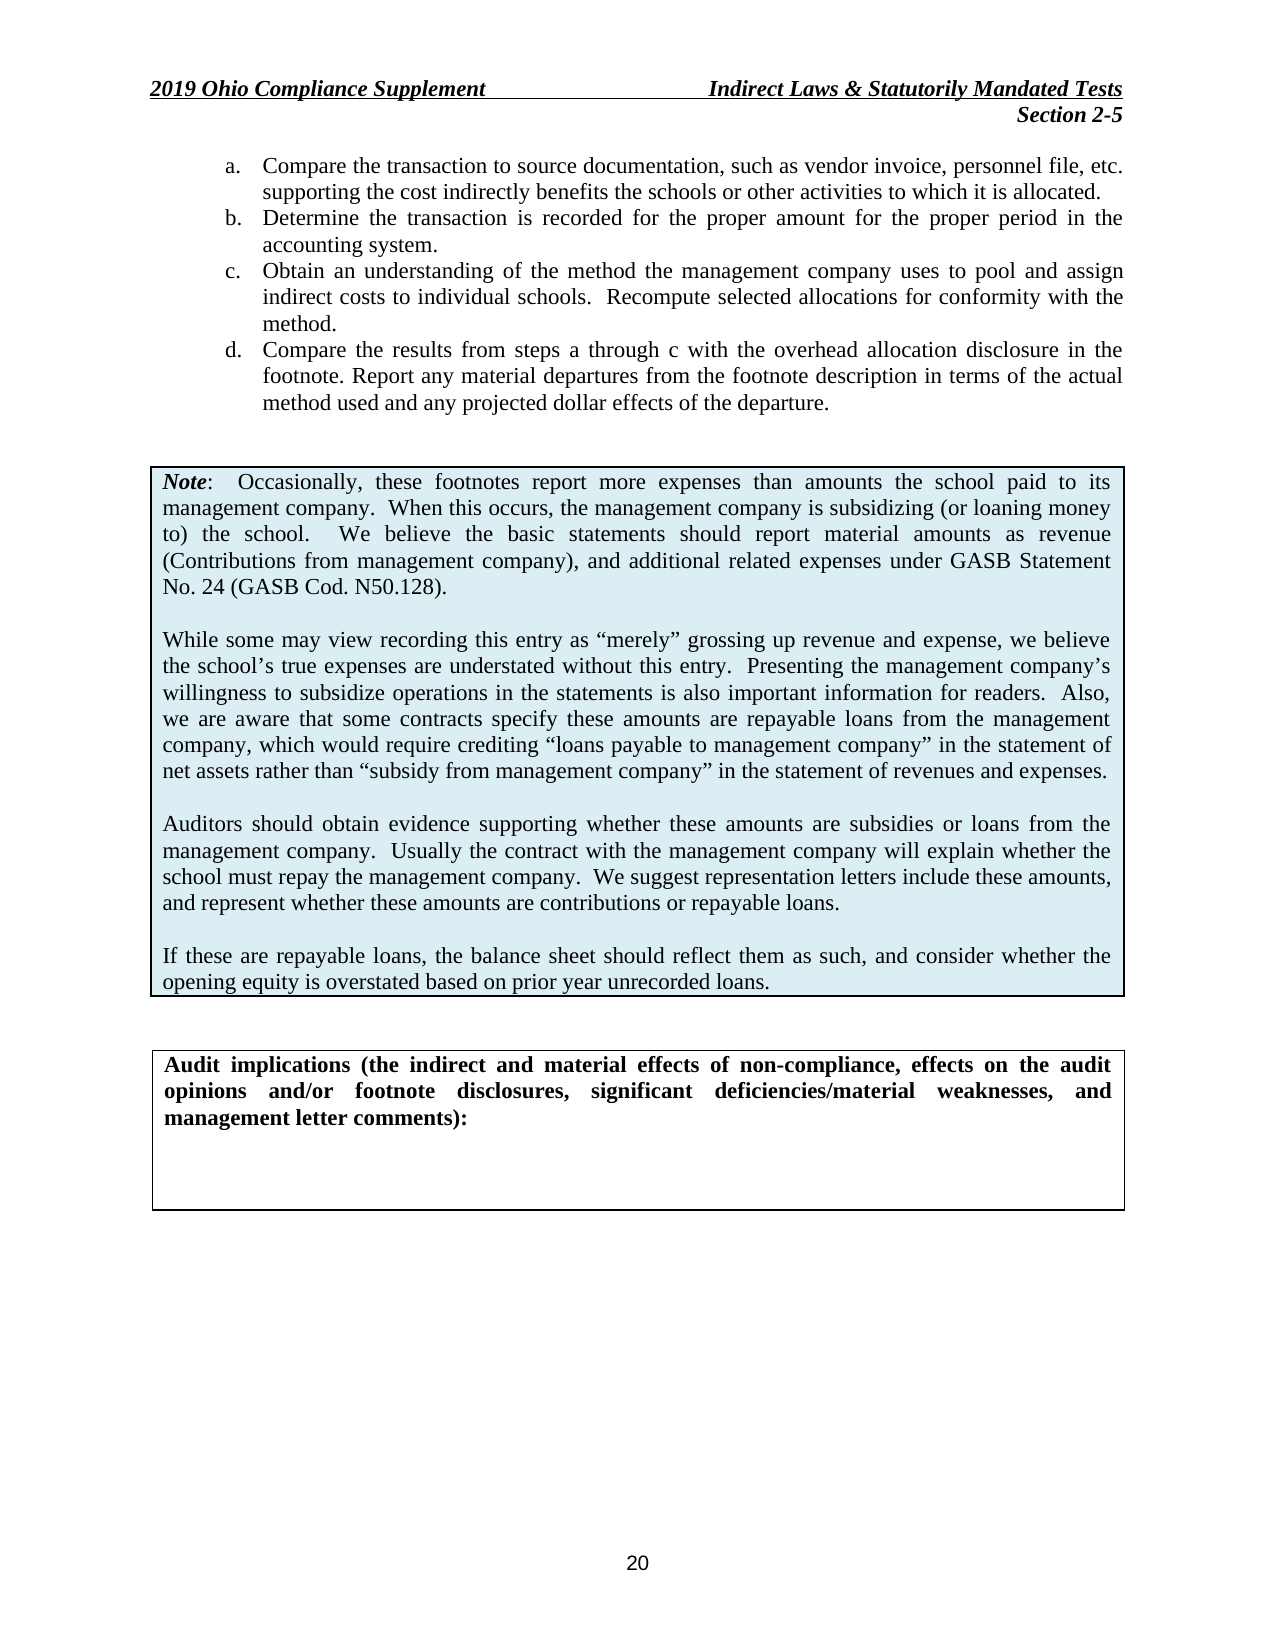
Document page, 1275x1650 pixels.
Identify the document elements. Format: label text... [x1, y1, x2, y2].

list Obtain an understanding of the method the management company uses to pool and assign indirect costs to individual schools. Recompute selected allocations for conformity with the method. [225, 257, 1125, 336]
list Compare the results from steps a through c with the overhead allocation disclosure in the footnote. Report any material departures from the footnote description in terms of the actual method used and any projected dollar effects of the departure. [225, 336, 1125, 415]
table_header Note: Occasionally, these footnotes report more expenses than amounts the school paid to its management company. When this occurs, the management company is subsidizing (or loaning money to) the school. We believe the basic statements should report material amounts as revenue (Contributions from management company), and additional related expenses under GASB Statement No. 24 (GASB Cod. N50.128). While some may view recording this entry as “merely” grossing up revenue and expense, we believe the school’s true expenses are understated without this entry. Presenting the management company’s willingness to subsidize operations in the statements is also important information for readers. Also, we are aware that some contracts specify these amounts are repayable loans from the management company, which would require crediting “loans payable to management company” in the statement of net assets rather than “subsidy from management company” in the statement of revenues and expenses. Auditors should obtain evidence supporting whether these amounts are subsidies or loans from the management company. Usually the contract with the management company will explain whether the school must repay the management company. We suggest representation letters include these amounts, and represent whether these amounts are contributions or repayable loans. If these are repayable loans, the balance sheet should reflect them as such, and consider whether the opening equity is overstated based on prior year unrecorded loans. [152, 468, 1123, 995]
list Determine the transaction is recorded for the proper amount for the proper period in the accounting system. [225, 204, 1125, 257]
list Compare the transaction to source documentation, such as vendor invoice, personnel file, etc. supporting the cost indirectly benefits the schools or other activities to which it is allocated. [225, 152, 1125, 204]
table_header Audit implications (the indirect and material effects of non-compliance, effects on the audit opinions and/or footnote disclosures, significant deficiencies/material weaknesses, and management letter comments): [153, 1051, 1124, 1209]
